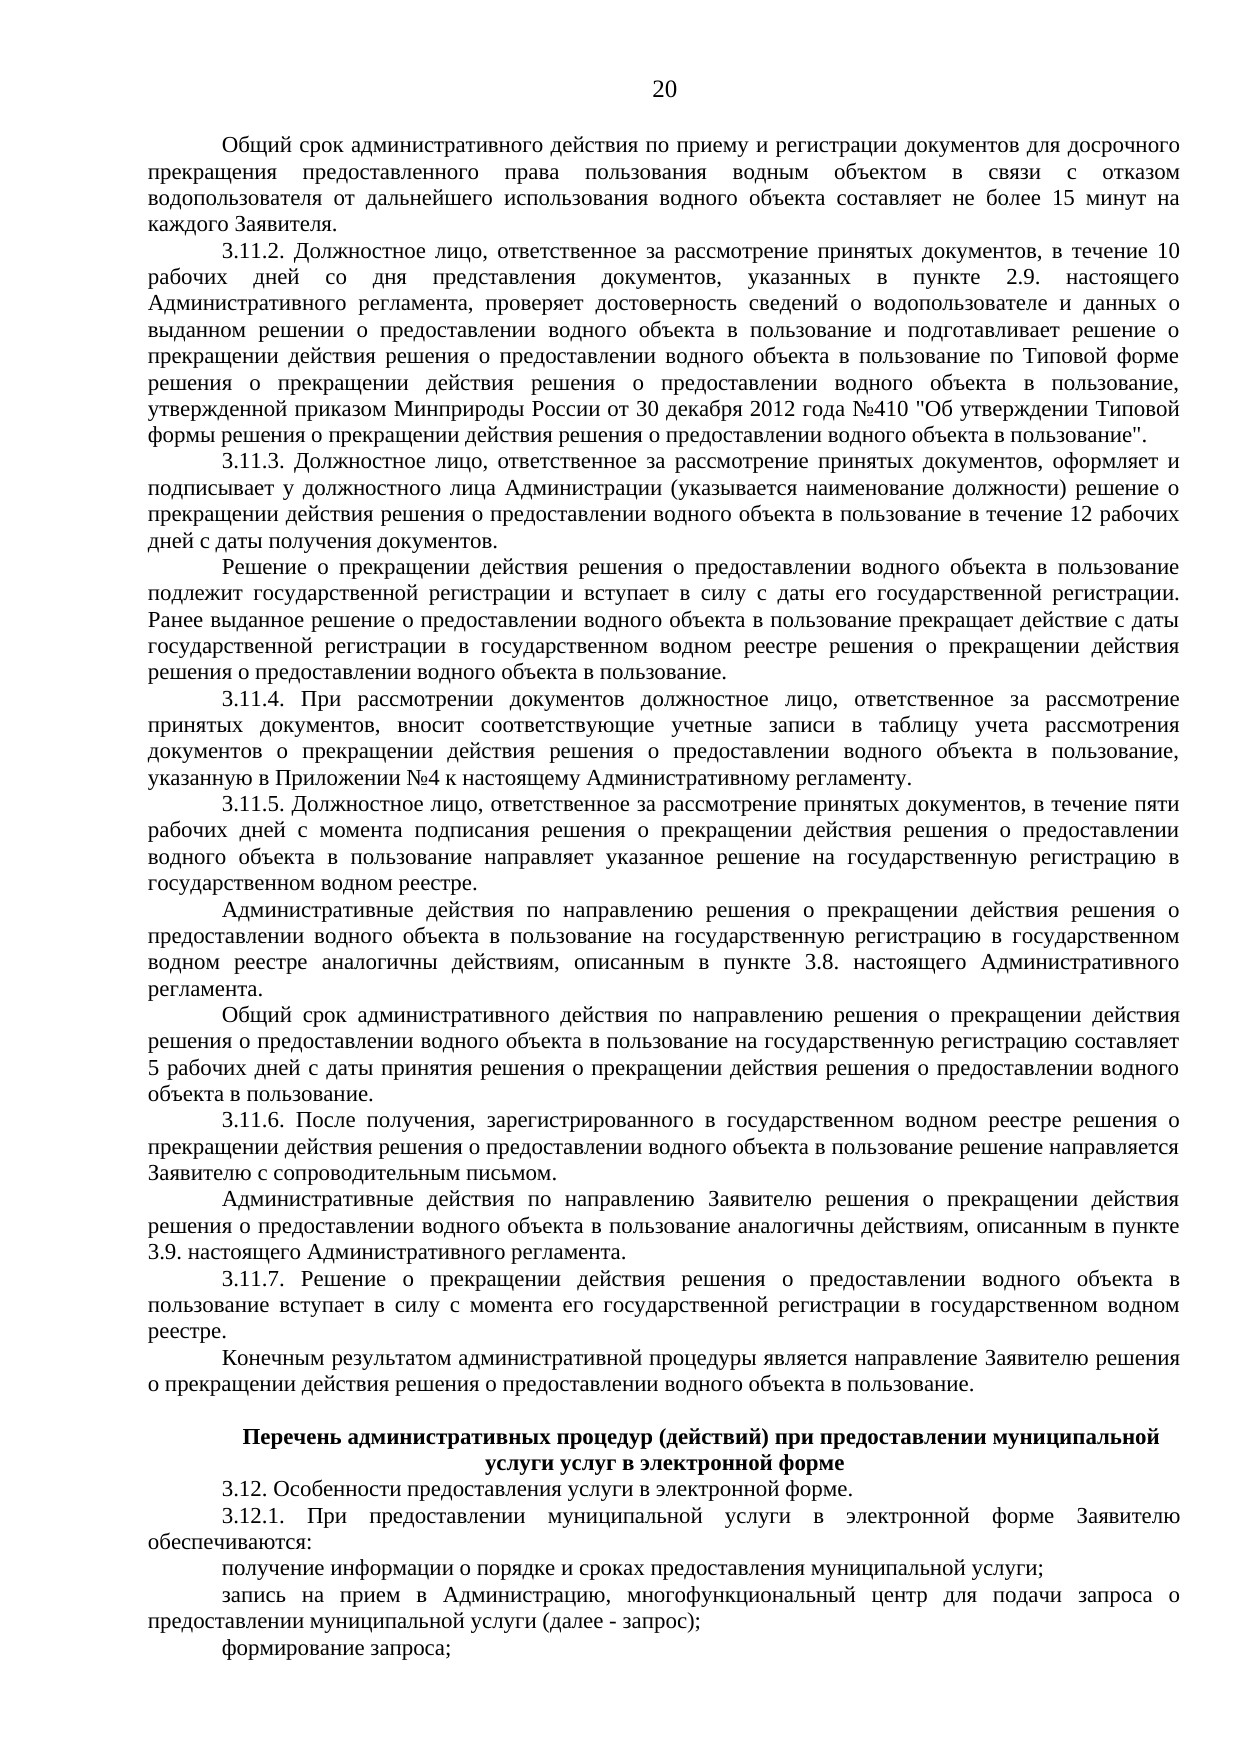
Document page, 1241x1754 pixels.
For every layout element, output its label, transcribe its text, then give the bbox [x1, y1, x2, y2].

text 3.11.5. Должностное лицо, ответственное за рассмотрение принятых документов, в течение пяти рабочих дней с момента подписания решения о прекращении действия решения о предоставлении водного объекта в пользование направляет указанное решение на государственную регистрацию в государственном водном реестре. [148, 790, 1181, 896]
text Общий срок административного действия по приему и регистрации документов для досрочного прекращения предоставленного права пользования водным объектом в связи с отказом водопользователя от дальнейшего использования водного объекта составляет не более 15 минут на каждого Заявителя. [148, 131, 1181, 237]
text 3.11.3. Должностное лицо, ответственное за рассмотрение принятых документов, оформляет и подписывает у должностного лица Администрации (указывается наименование должности) решение о прекращении действия решения о предоставлении водного объекта в пользование в течение 12 рабочих дней с даты получения документов. [148, 448, 1181, 553]
text 3.11.4. При рассмотрении документов должностное лицо, ответственное за рассмотрение принятых документов, вносит соответствующие учетные записи в таблицу учета рассмотрения документов о прекращении действия решения о предоставлении водного объекта в пользование, указанную в Приложении №4 к настоящему Административному регламенту. [148, 685, 1181, 790]
text запись на прием в Администрацию, многофункциональный центр для подачи запроса о предоставлении муниципальной услуги (далее - запрос); [148, 1581, 1181, 1633]
text 3.11.2. Должностное лицо, ответственное за рассмотрение принятых документов, в течение 10 рабочих дней со дня представления документов, указанных в пункте 2.9. настоящего Административного регламента, проверяет достоверность сведений о водопользователе и данных о выданном решении о предоставлении водного объекта в пользование и подготавливает решение о прекращении действия решения о предоставлении водного объекта в пользование по Типовой форме решения о прекращении действия решения о предоставлении водного объекта в пользование, утвержденной приказом Минприроды России от 30 декабря 2012 года №410 "Об утверждении Типовой формы решения о прекращении действия решения о предоставлении водного объекта в пользование". [148, 237, 1181, 448]
text Перечень административных процедур (действий) при предоставлении муниципальной услуги услуг в электронной форме [148, 1423, 1181, 1475]
text Административные действия по направлению Заявителю решения о прекращении действия решения о предоставлении водного объекта в пользование аналогичны действиям, описанным в пункте 3.9. настоящего Административного регламента. [148, 1186, 1181, 1264]
text 3.12.1. При предоставлении муниципальной услуги в электронной форме Заявителю обеспечиваются: [148, 1502, 1181, 1554]
text Общий срок административного действия по направлению решения о прекращении действия решения о предоставлении водного объекта в пользование на государственную регистрацию составляет 5 рабочих дней с даты принятия решения о прекращении действия решения о предоставлении водного объекта в пользование. [148, 1001, 1181, 1106]
text формирование запроса; [148, 1633, 1181, 1660]
text Административные действия по направлению решения о прекращении действия решения о предоставлении водного объекта в пользование на государственную регистрацию в государственном водном реестре аналогичны действиям, описанным в пункте 3.8. настоящего Административного регламента. [148, 896, 1181, 1001]
text 3.11.7. Решение о прекращении действия решения о предоставлении водного объекта в пользование вступает в силу с момента его государственной регистрации в государственном водном реестре. [148, 1264, 1181, 1344]
text Решение о прекращении действия решения о предоставлении водного объекта в пользование подлежит государственной регистрации и вступает в силу с даты его государственной регистрации. Ранее выданное решение о предоставлении водного объекта в пользование прекращает действие с даты государственной регистрации в государственном водном реестре решения о прекращении действия решения о предоставлении водного объекта в пользование. [148, 553, 1181, 685]
text 3.12. Особенности предоставления услуги в электронной форме. [148, 1475, 1181, 1502]
text получение информации о порядке и сроках предоставления муниципальной услуги; [148, 1554, 1181, 1581]
text Конечным результатом административной процедуры является направление Заявителю решения о прекращении действия решения о предоставлении водного объекта в пользование. [148, 1344, 1181, 1396]
text 3.11.6. После получения, зарегистрированного в государственном водном реестре решения о прекращении действия решения о предоставлении водного объекта в пользование решение направляется Заявителю с сопроводительным письмом. [148, 1106, 1181, 1186]
